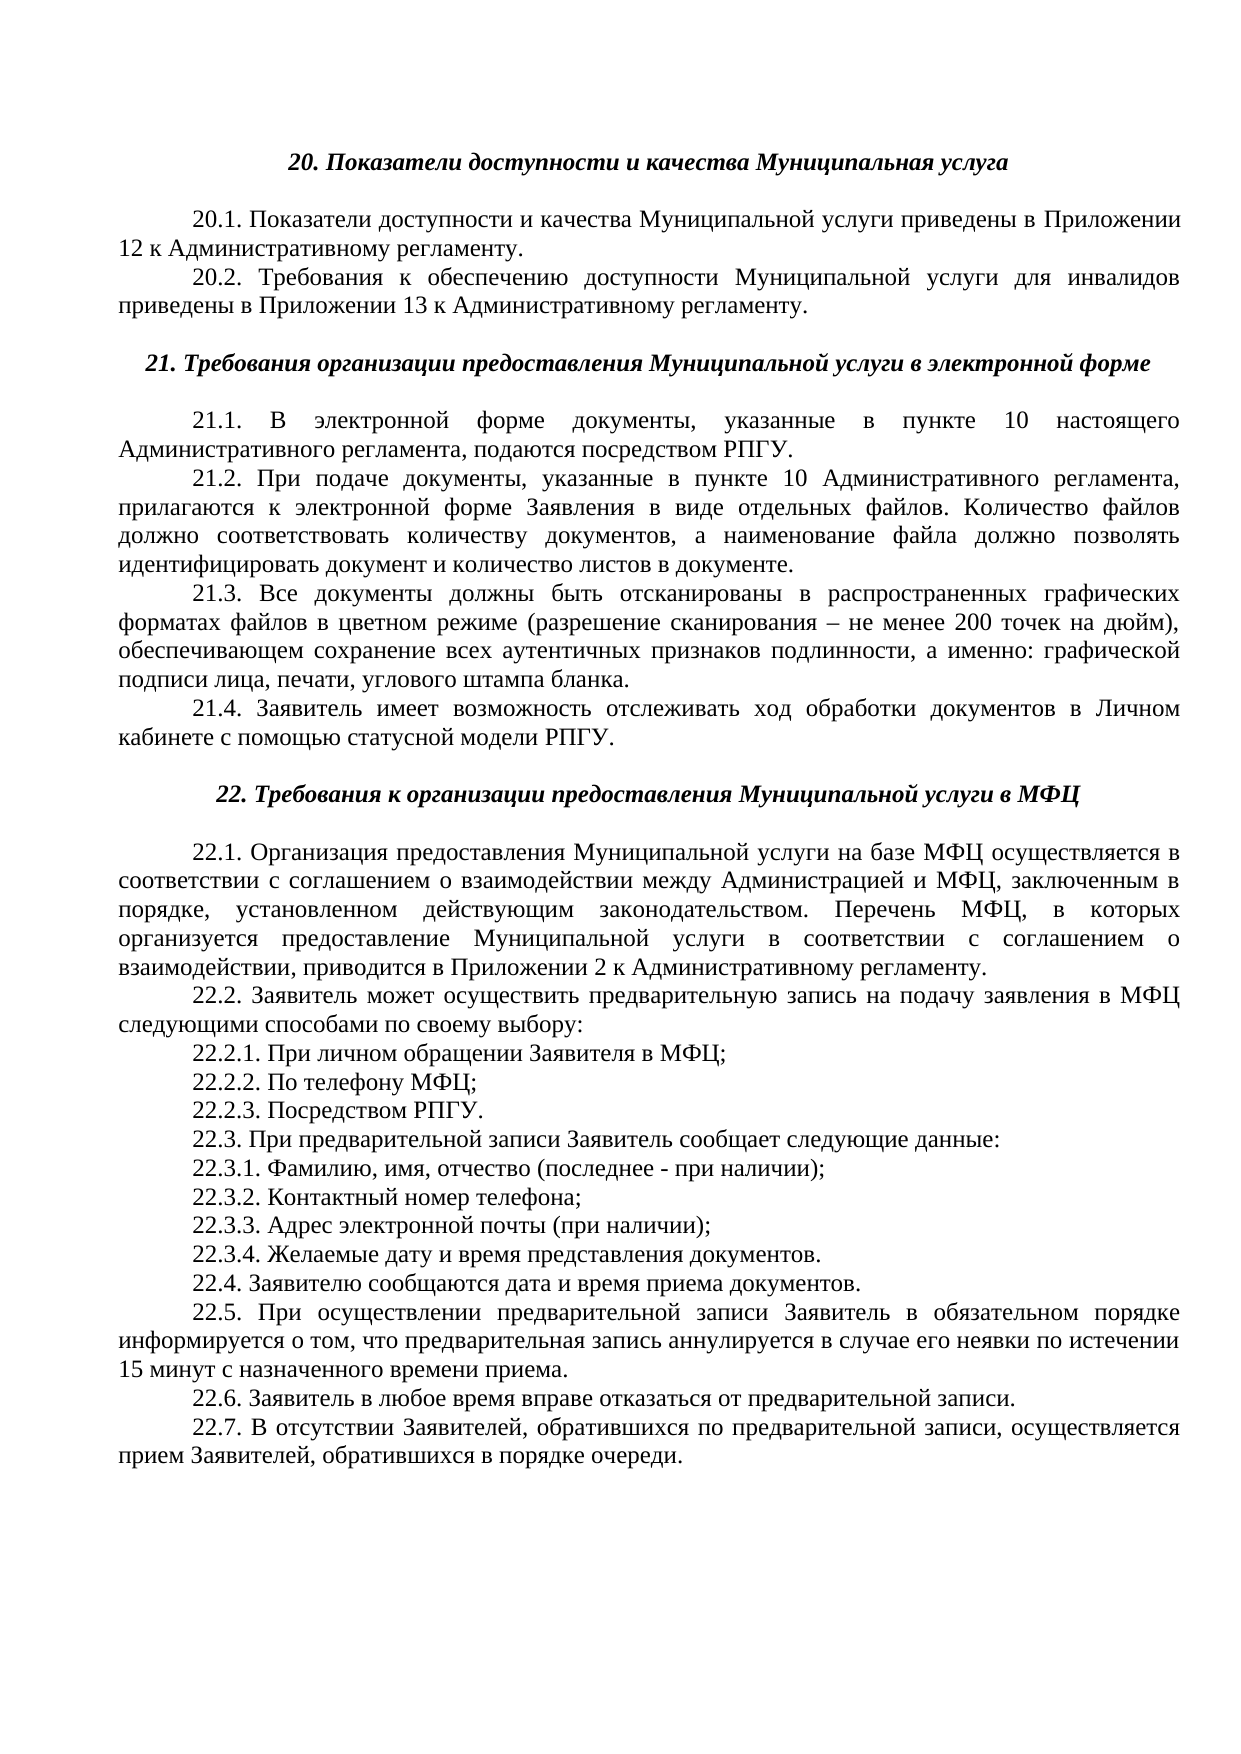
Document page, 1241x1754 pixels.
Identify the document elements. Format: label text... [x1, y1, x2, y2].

text 22.3.2. Контактный номер телефона; [118, 1182, 1181, 1211]
list 22.7. В отсутствии Заявителей, обратившихся по предварительной записи, осуществляется прием Заявителей, обратившихся в порядке очереди. [118, 1412, 1181, 1469]
text 20.1. Показатели доступности и качества Муниципальной услуги приведены в Приложении 12 к Административному регламенту. [118, 204, 1181, 262]
list 22.5. При осуществлении предварительной записи Заявитель в обязательном порядке информируется о том, что предварительная запись аннулируется в случае его неявки по истечении 15 минут с назначенного времени приема. [118, 1297, 1181, 1383]
text 21.2. При подаче документы, указанные в пункте 10 Административного регламента, прилагаются к электронной форме Заявления в виде отдельных файлов. Количество файлов должно соответствовать количеству документов, а наименование файла должно позволять идентифицировать документ и количество листов в документе. [118, 463, 1181, 578]
list 22.6. Заявитель в любое время вправе отказаться от предварительной записи. [118, 1383, 1181, 1412]
list 22.2. Заявитель может осуществить предварительную запись на подачу заявления в МФЦ следующими способами по своему выбору: [118, 981, 1181, 1038]
text 22.3.4. Желаемые дату и время представления документов. [118, 1239, 1181, 1268]
text 22. Требования к организации предоставления Муниципальной услуги в МФЦ [118, 779, 1181, 808]
text 22.3.1. Фамилию, имя, отчество (последнее - при наличии); [118, 1153, 1181, 1182]
text 22.2.3. Посредством РПГУ. [118, 1096, 1181, 1124]
text 21.4. Заявитель имеет возможность отслеживать ход обработки документов в Личном кабинете с помощью статусной модели РПГУ. [118, 693, 1181, 751]
text 21.3. Все документы должны быть отсканированы в распространенных графических форматах файлов в цветном режиме (разрешение сканирования – не менее 200 точек на дюйм), обеспечивающем сохранение всех аутентичных признаков подлинности, а именно: графической подписи лица, печати, углового штампа бланка. [118, 578, 1181, 693]
list 22.1. Организация предоставления Муниципальной услуги на базе МФЦ осуществляется в соответствии с соглашением о взаимодействии между Администрацией и МФЦ, заключенным в порядке, установленном действующим законодательством. Перечень МФЦ, в которых организуется предоставление Муниципальной услуги в соответствии с соглашением о взаимодействии, приводится в Приложении 2 к Административному регламенту. [118, 837, 1181, 981]
text 21.1. В электронной форме документы, указанные в пункте 10 настоящего Административного регламента, подаются посредством РПГУ. [118, 406, 1181, 463]
text 20.2. Требования к обеспечению доступности Муниципальной услуги для инвалидов приведены в Приложении 13 к Административному регламенту. [118, 262, 1181, 319]
text 22.3.3. Адрес электронной почты (при наличии); [118, 1211, 1181, 1239]
text 22.2.1. При личном обращении Заявителя в МФЦ; [118, 1038, 1181, 1067]
text 22.2.2. По телефону МФЦ; [118, 1067, 1181, 1096]
list 22.3. При предварительной записи Заявитель сообщает следующие данные: [118, 1124, 1181, 1153]
list 22.4. Заявителю сообщаются дата и время приема документов. [118, 1268, 1181, 1297]
text 20. Показатели доступности и качества Муниципальная услуга [118, 147, 1181, 176]
text 21. Требования организации предоставления Муниципальной услуги в электронной форме [118, 348, 1181, 377]
